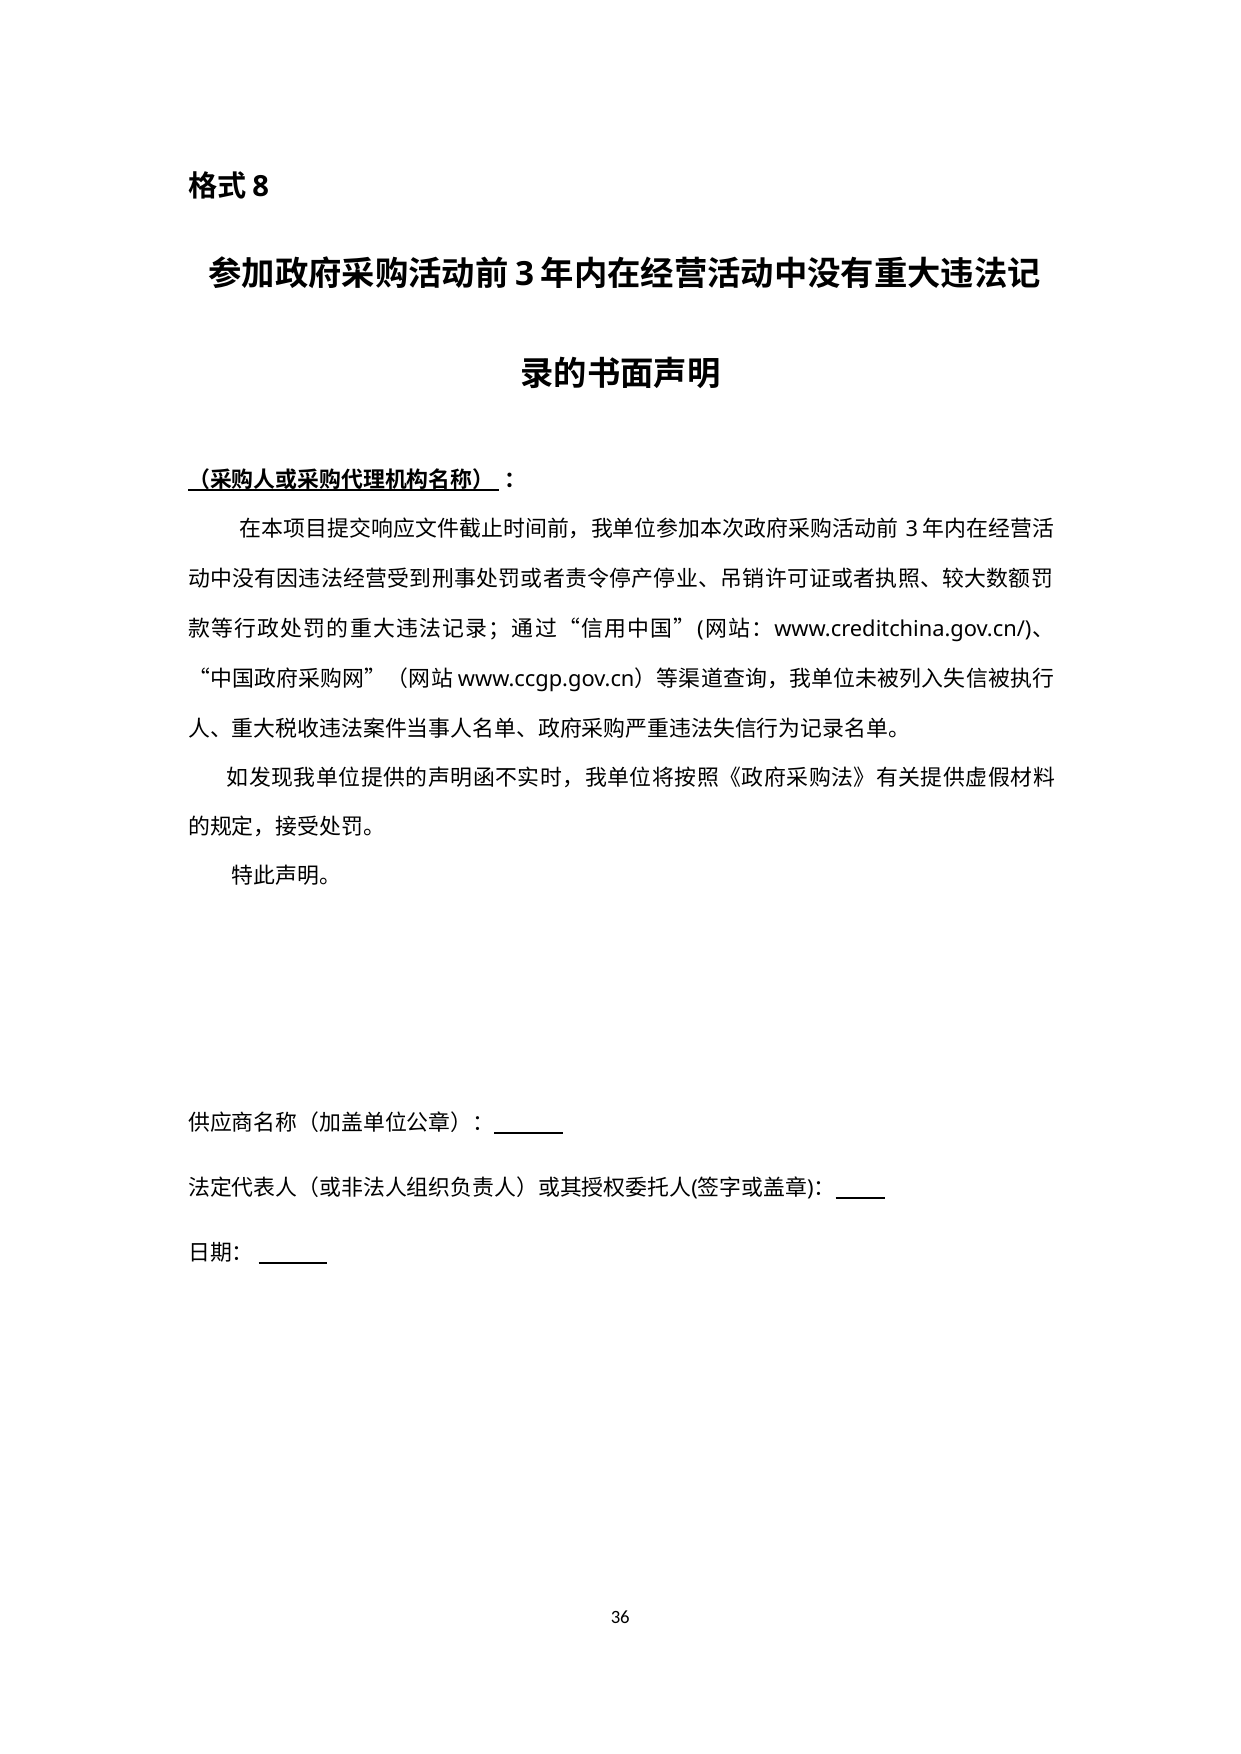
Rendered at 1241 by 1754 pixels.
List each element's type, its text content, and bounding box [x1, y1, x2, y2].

text （采购人或采购代理机构名称） ： [188, 462, 987, 495]
text 法定代表人（或非法人组织负责人）或其授权委托人(签字或盖章)： [188, 1169, 1052, 1202]
subtitle 格式8 [188, 162, 1052, 205]
text 如发现我单位提供的声明函不实时，我单位将按照《政府采购法》有关提供虚假材料的规定，接受处罚。 [188, 759, 1054, 842]
text 在本项目提交响应文件截止时间前，我单位参加本次政府采购活动前3年内在经营活动中没有因违法经营受到刑事处罚或者责令停产停业、吊销许可证或者执照、较大数额罚款等行政处罚的重大违法记录；通过“信用中国”(网站：www.creditchina.gov.cn/)、“中国政府采购网”（网站www.ccgp.gov.cn）等渠道查询，我单位未被列入失信被执行人、重大税收违法案件当事人名单、政府采购严重违法失信行为记录名单。 [188, 511, 1054, 743]
text 参加政府采购活动前3年内在经营活动中没有重大违法记录的书面声明 [188, 238, 1052, 404]
text 供应商名称（加盖单位公章）： [188, 1104, 1052, 1137]
text 日期： [188, 1234, 1052, 1267]
text 特此声明。 [188, 858, 943, 891]
